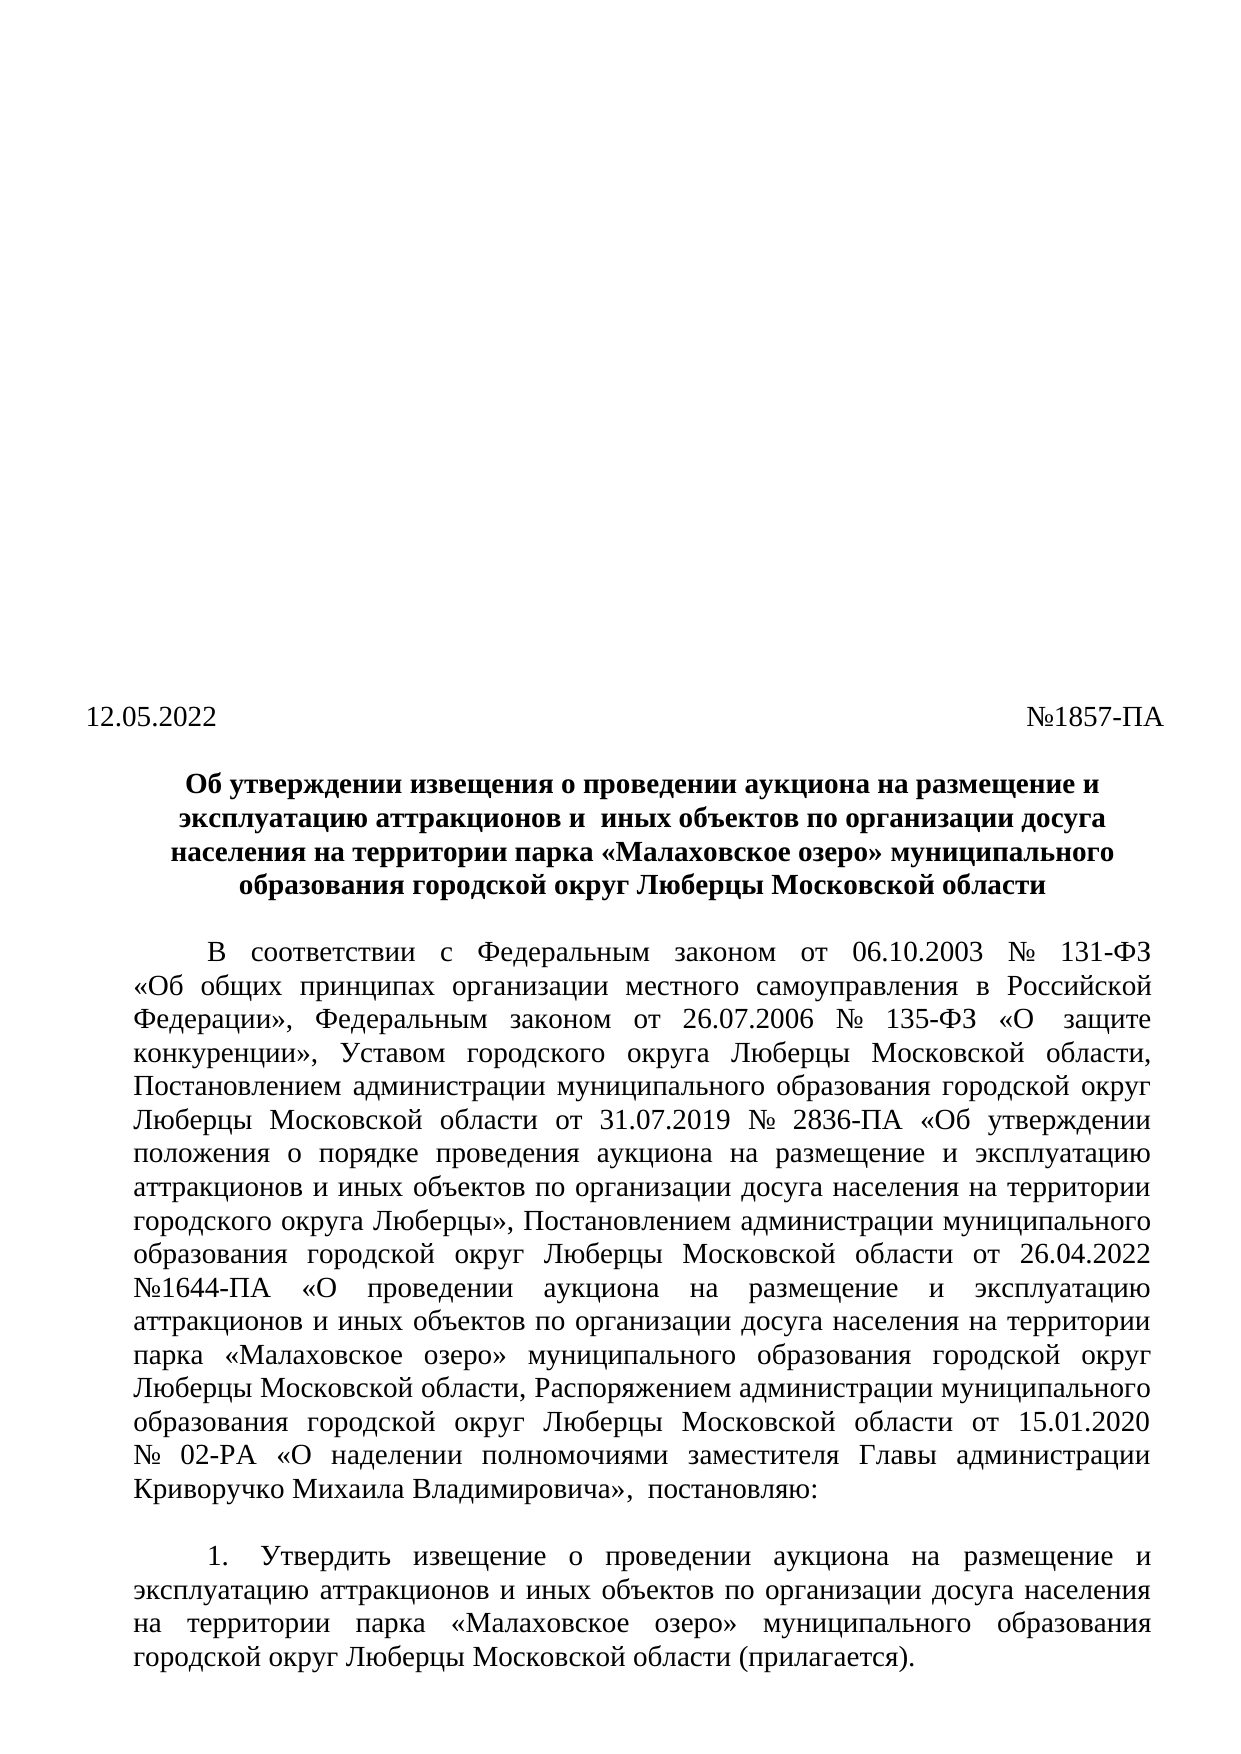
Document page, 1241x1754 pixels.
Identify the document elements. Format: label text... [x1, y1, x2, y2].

text В соответствии с Федеральным законом от 06.10.2003 № 131-ФЗ «Об общих принципах организации местного самоуправления в Российской Федерации», Федеральным законом от 26.07.2006 № 135-ФЗ «О защите конкуренции», Уставом городского округа Люберцы Московской области, Постановлением администрации муниципального образования городской округ Люберцы Московской области от 31.07.2019 № 2836-ПА «Об утверждении положения о порядке проведения аукциона на размещение и эксплуатацию аттракционов и иных объектов по организации досуга населения на территории городского округа Люберцы», Постановлением администрации муниципального образования городской округ Люберцы Московской области от 26.04.2022 №1644-ПА «О проведении аукциона на размещение и эксплуатацию аттракционов и иных объектов по организации досуга населения на территории парка «Малаховское озеро» муниципального образования городской округ Люберцы Московской области, Распоряжением администрации муниципального образования городской округ Люберцы Московской области от 15.01.2020 № 02-РА «О наделении полномочиями заместителя Главы администрации Криворучко Михаила Владимировича», постановляю: [133, 934, 1152, 1504]
text Об утверждении извещения о проведении аукциона на размещение и эксплуатацию аттракционов и иных объектов по организации досуга населения на территории парка «Малаховское озеро» муниципального образования городской округ Люберцы Московской области [143, 767, 1142, 901]
text 12.05.2022 №1857-ПА [85, 699, 1196, 733]
list Утвердить извещение о проведении аукциона на размещение и эксплуатацию аттракционов и иных объектов по организации досуга населения на территории парка «Малаховское озеро» муниципального образования городской округ Люберцы Московской области (прилагается). [133, 1538, 1151, 1672]
